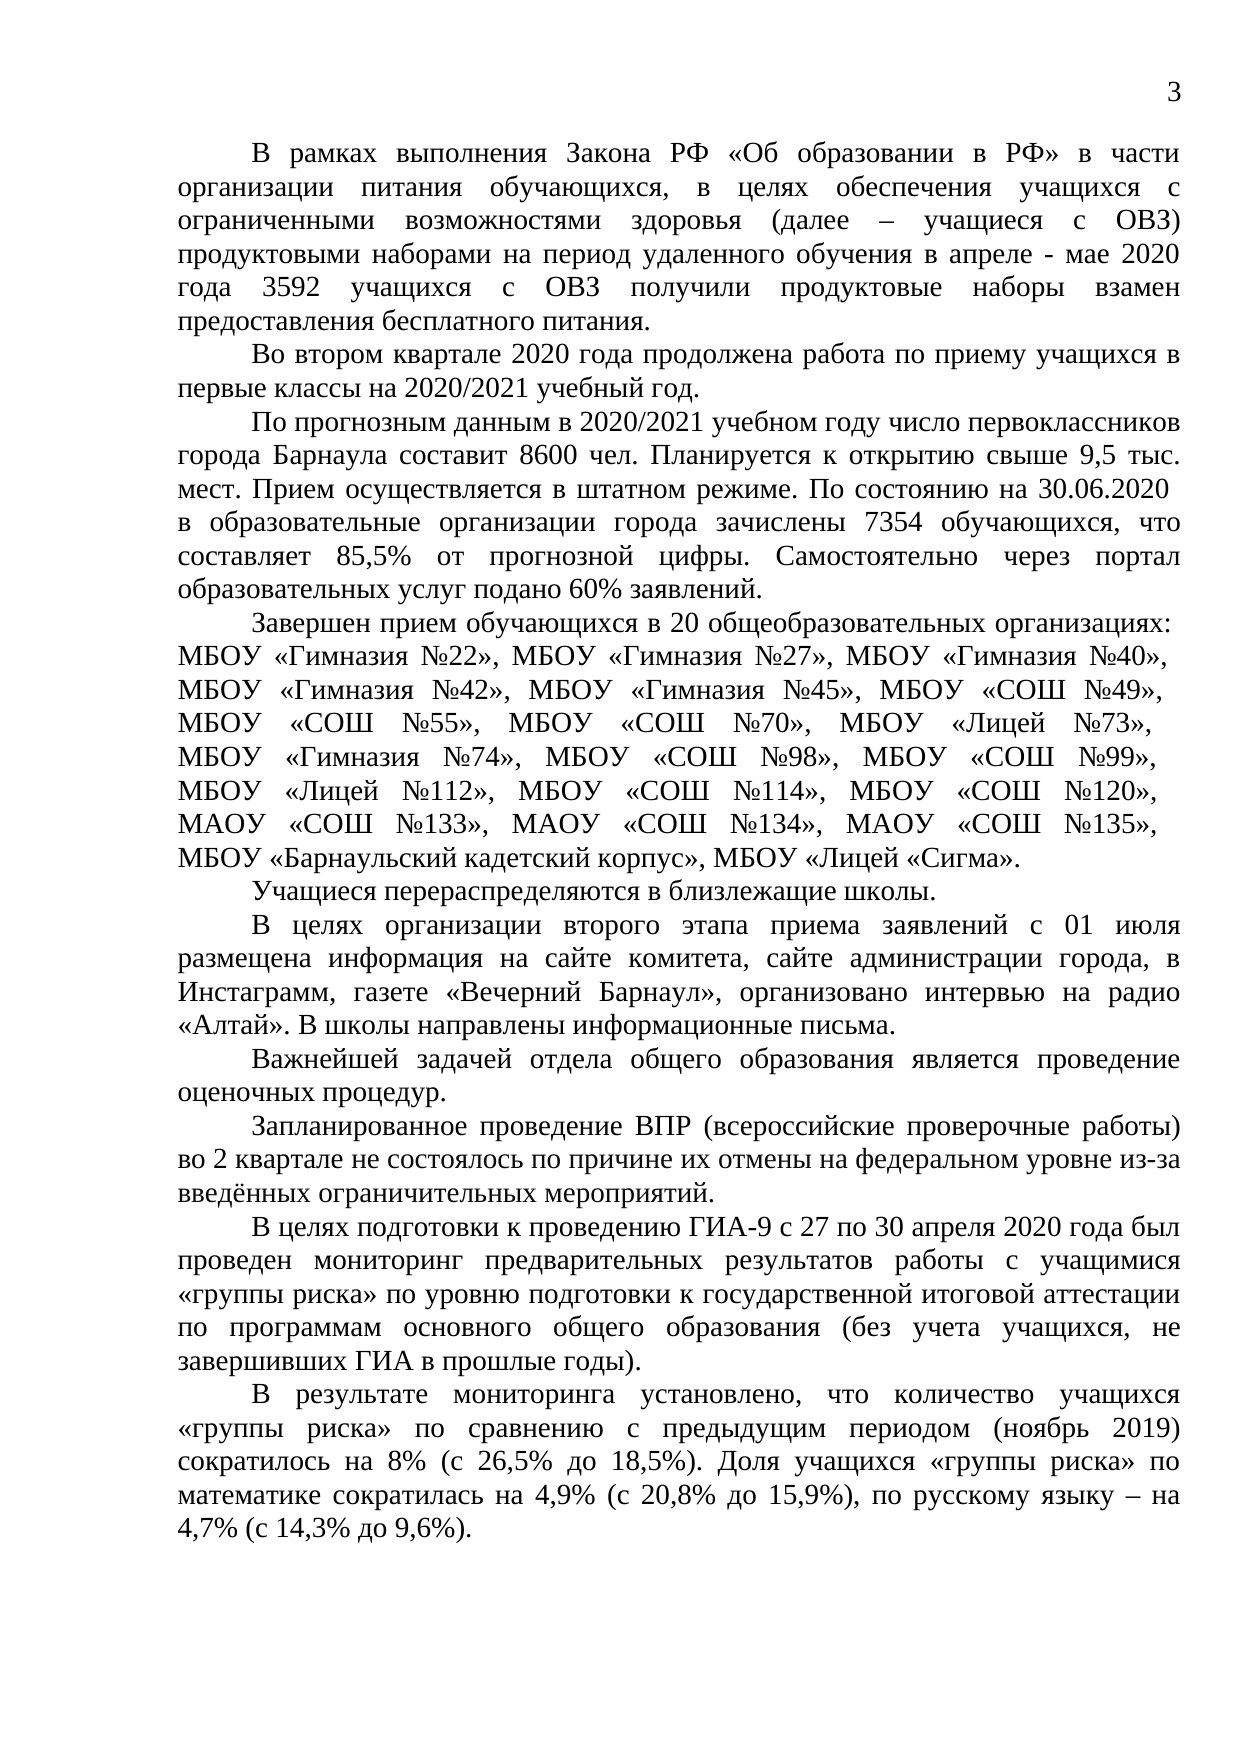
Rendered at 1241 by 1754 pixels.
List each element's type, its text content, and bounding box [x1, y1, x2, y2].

text В рамках выполнения Закона РФ «Об образовании в РФ» в части организации питания обучающихся, в целях обеспечения учащихся с ограниченными возможностями здоровья (далее – учащиеся с ОВЗ) продуктовыми наборами на период удаленного обучения в апреле - мае 2020 года 3592 учащихся с ОВЗ получили продуктовые наборы взамен предоставления бесплатного питания. [177, 135, 1181, 337]
text Во втором квартале 2020 года продолжена работа по приему учащихся в первые классы на 2020/2021 учебный год. [177, 337, 1181, 404]
text В целях организации второго этапа приема заявлений с 01 июля размещена информация на сайте комитета, сайте администрации города, в Инстаграмм, газете «Вечерний Барнаул», организовано интервью на радио «Алтай». В школы направлены информационные письма. [177, 907, 1181, 1041]
text По прогнозным данным в 2020/2021 учебном году число первоклассников города Барнаула составит 8600 чел. Планируется к открытию свыше 9,5 тыс. мест. Прием осуществляется в штатном режиме. По состоянию на 30.06.2020 в образовательные организации города зачислены 7354 обучающихся, что составляет 85,5% от прогнозной цифры. Самостоятельно через портал образовательных услуг подано 60% заявлений. [177, 404, 1181, 605]
text Учащиеся перераспределяются в близлежащие школы. [177, 873, 1181, 907]
text Завершен прием обучающихся в 20 общеобразовательных организациях: МБОУ «Гимназия №22», МБОУ «Гимназия №27», МБОУ «Гимназия №40», МБОУ «Гимназия №42», МБОУ «Гимназия №45», МБОУ «СОШ №49», МБОУ «СОШ №55», МБОУ «СОШ №70», МБОУ «Лицей №73», МБОУ «Гимназия №74», МБОУ «СОШ №98», МБОУ «СОШ №99», МБОУ «Лицей №112», МБОУ «СОШ №114», МБОУ «СОШ №120», МАОУ «СОШ №133», МАОУ «СОШ №134», МАОУ «СОШ №135», МБОУ «Барнаульский кадетский корпус», МБОУ «Лицей «Сигма». [177, 605, 1181, 873]
text В результате мониторинга установлено, что количество учащихся «группы риска» по сравнению с предыдущим периодом (ноябрь 2019) сократилось на 8% (с 26,5% до 18,5%). Доля учащихся «группы риска» по математике сократилась на 4,9% (с 20,8% до 15,9%), по русскому языку – на 4,7% (с 14,3% до 9,6%). [177, 1376, 1181, 1544]
text В целях подготовки к проведению ГИА-9 с 27 по 30 апреля 2020 года был проведен мониторинг предварительных результатов работы с учащимися «группы риска» по уровню подготовки к государственной итоговой аттестации по программам основного общего образования (без учета учащихся, не завершивших ГИА в прошлые годы). [177, 1209, 1181, 1376]
text Важнейшей задачей отдела общего образования является проведение оценочных процедур. [177, 1041, 1181, 1108]
text Запланированное проведение ВПР (всероссийские проверочные работы) во 2 квартале не состоялось по причине их отмены на федеральном уровне из-за введённых ограничительных мероприятий. [177, 1108, 1181, 1209]
